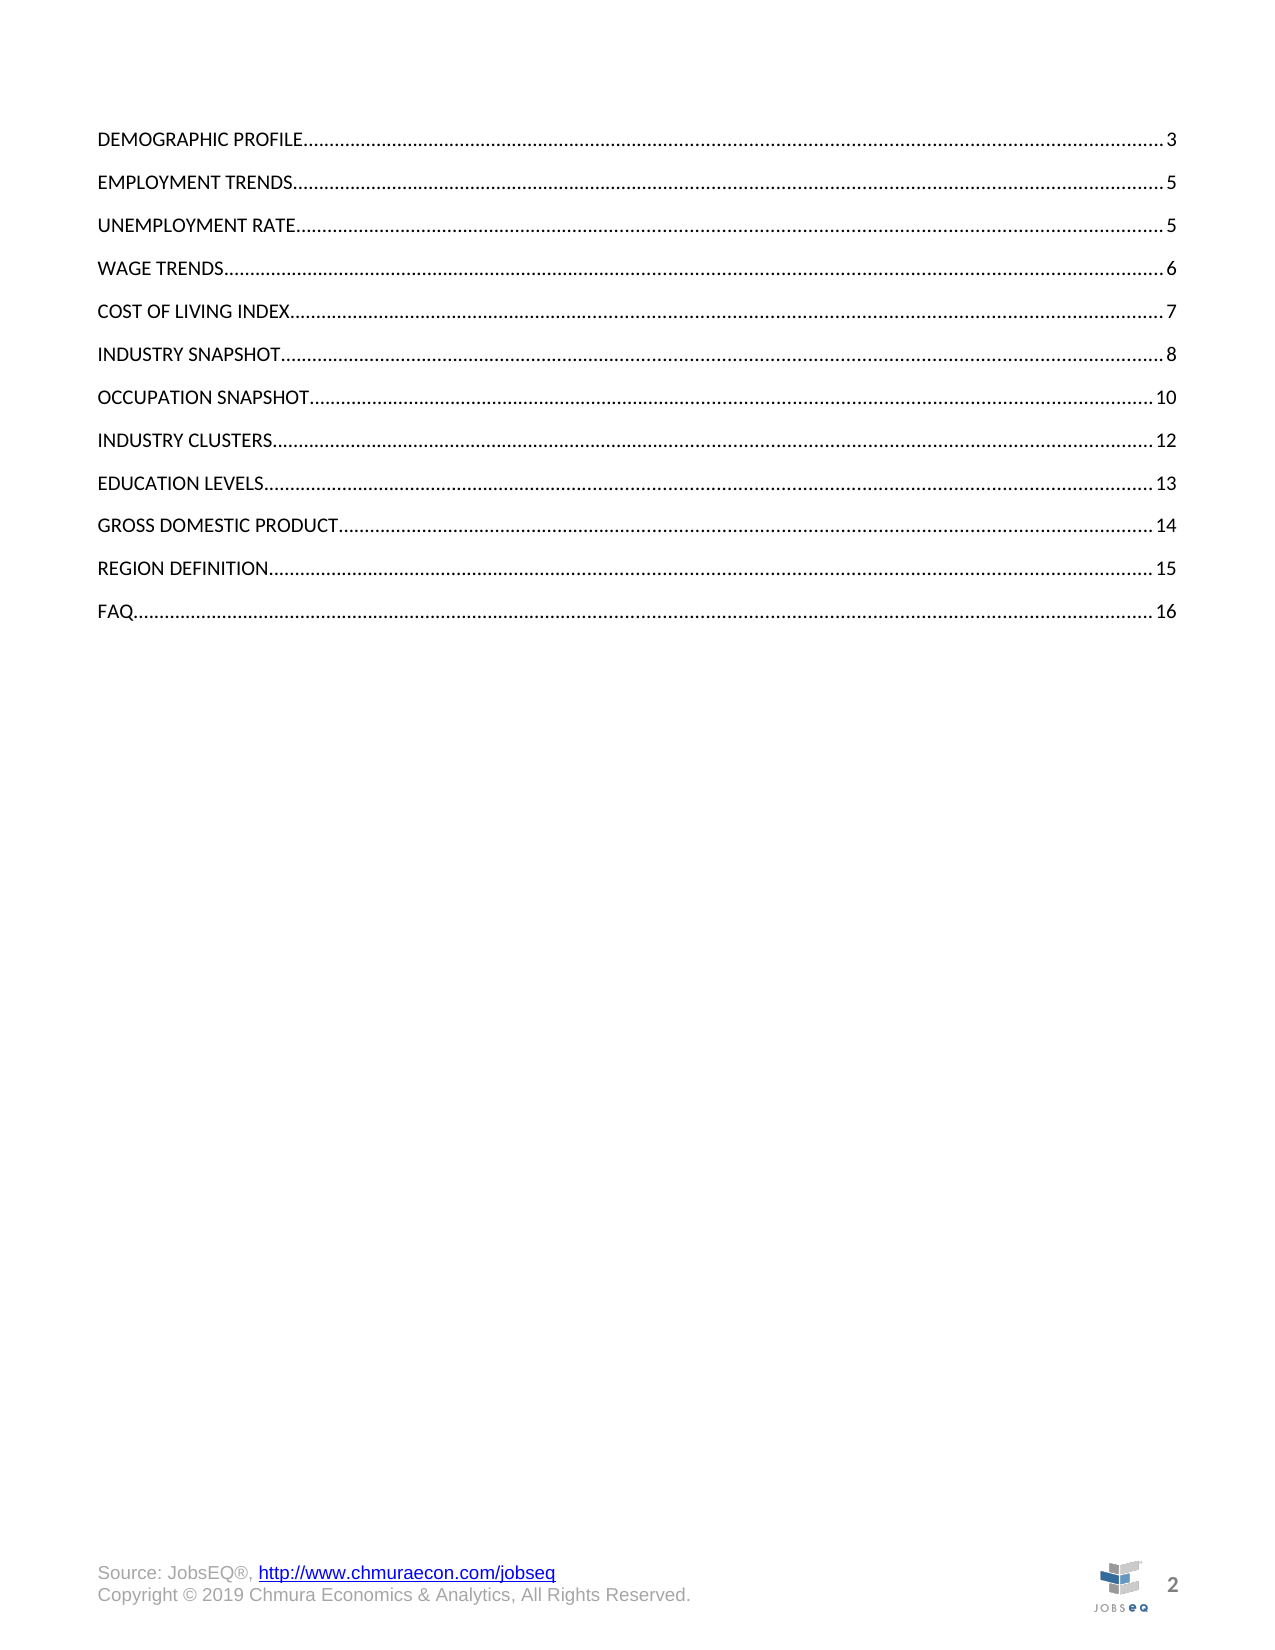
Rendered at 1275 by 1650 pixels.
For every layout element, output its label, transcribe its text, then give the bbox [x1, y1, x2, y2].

picture [1092, 1559, 1149, 1613]
text Industry Clusters 12 [97, 427, 1177, 452]
text Unemployment Rate 5 [97, 212, 1177, 238]
text Education Levels 13 [97, 470, 1177, 495]
text Employment Trends 5 [97, 169, 1177, 195]
text Cost of Living Index 7 [97, 298, 1177, 323]
text FAQ 16 [97, 598, 1177, 624]
text Region Definition 15 [97, 556, 1177, 581]
text Demographic Profile 3 [97, 126, 1177, 152]
text Occupation Snapshot 10 [97, 384, 1177, 409]
text Industry Snapshot 8 [97, 341, 1177, 366]
text Gross Domestic Product 14 [97, 513, 1177, 538]
text Wage Trends 6 [97, 255, 1177, 281]
